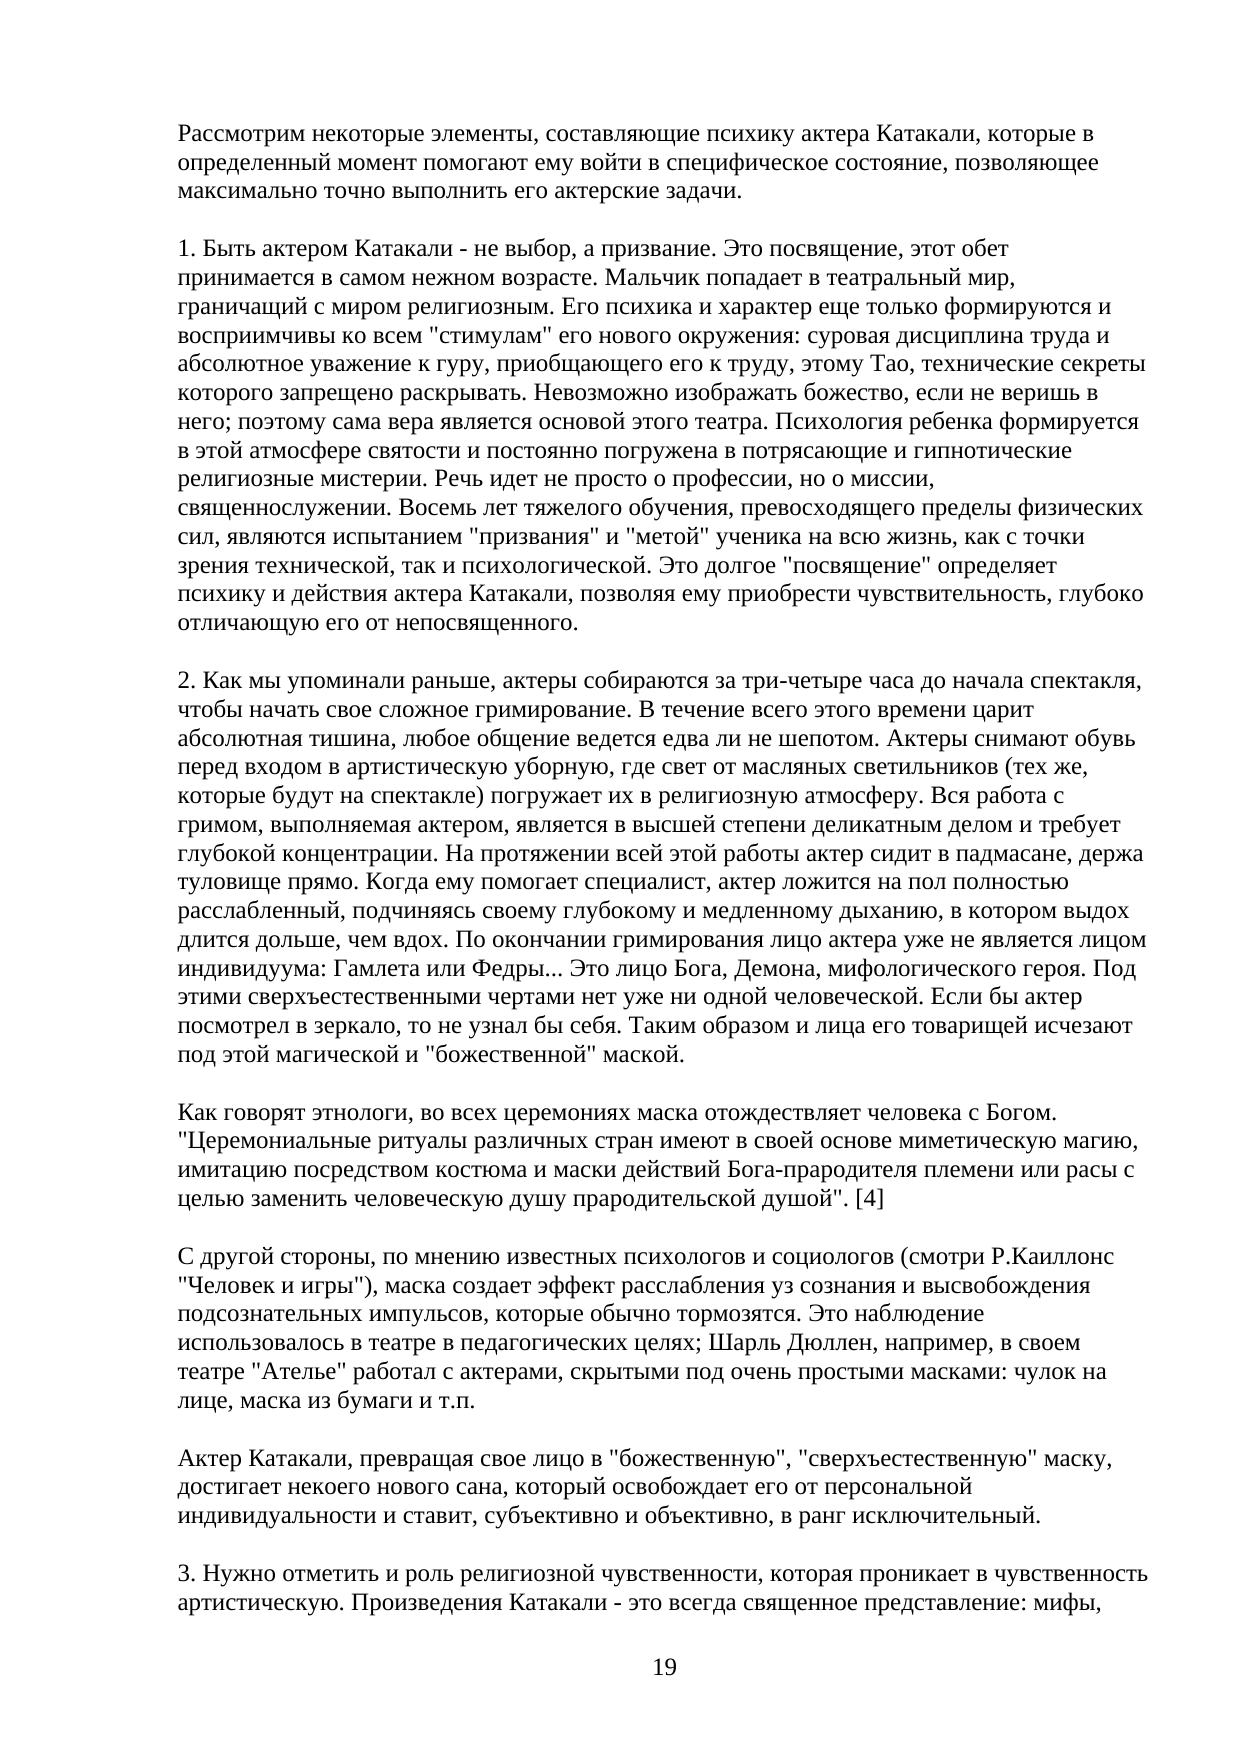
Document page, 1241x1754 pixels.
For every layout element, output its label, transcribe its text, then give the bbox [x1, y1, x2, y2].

text 2. Как мы упоминали раньше, актеры собираются за три-четыре часа до начала спектакля, чтобы начать свое сложное гримирование. В течение всего этого времени царит абсолютная тишина, любое общение ведется едва ли не шепотом. Актеры снимают обувь перед входом в артистическую уборную, где свет от масляных светильников (тех же, которые будут на спектакле) погружает их в религиозную атмосферу. Вся работа с гримом, выполняемая актером, является в высшей степени деликатным делом и требует глубокой концентрации. На протяжении всей этой работы актер сидит в падмасане, держа туловище прямо. Когда ему помогает специалист, актер ложится на пол полностью расслабленный, подчиняясь своему глубокому и медленному дыханию, в котором выдох длится дольше, чем вдох. По окончании гримирования лицо актера уже не является лицом индивидуума: Гамлета или Федры... Это лицо Бога, Демона, мифологического героя. Под этими сверхъестественными чертами нет уже ни одной человеческой. Если бы актер посмотрел в зеркало, то не узнал бы себя. Таким образом и лица его товарищей исчезают под этой магической и "божественной" маской. [177, 665, 1152, 1068]
text Как говорят этнологи, во всех церемониях маска отождествляет человека с Богом. "Церемониальные ритуалы различных стран имеют в своей основе миметическую магию, имитацию посредством костюма и маски действий Бога-прародителя племени или расы с целью заменить человеческую душу прародительской душой". [4] [177, 1097, 1152, 1212]
text Рассмотрим некоторые элементы, составляющие психику актера Катакали, которые в определенный момент помогают ему войти в специфическое состояние, позволяющее максимально точно выполнить его актерские задачи. [177, 118, 1152, 204]
text 1. Быть актером Катакали - не выбор, а призвание. Это посвящение, этот обет принимается в самом нежном возрасте. Мальчик попадает в театральный мир, граничащий с миром религиозным. Его психика и характер еще только формируются и восприимчивы ко всем "стимулам" его нового окружения: суровая дисциплина труда и абсолютное уважение к гуру, приобщающего его к труду, этому Тао, технические секреты которого запрещено раскрывать. Невозможно изображать божество, если не веришь в него; поэтому сама вера является основой этого театра. Психология ребенка формируется в этой атмосфере святости и постоянно погружена в потрясающие и гипнотические религиозные мистерии. Речь идет не просто о профессии, но о миссии, священнослужении. Восемь лет тяжелого обучения, превосходящего пределы физических сил, являются испытанием "призвания" и "метой" ученика на всю жизнь, как с точки зрения технической, так и психологической. Это долгое "посвящение" определяет психику и действия актера Катакали, позволяя ему приобрести чувствительность, глубоко отличающую его от непосвященного. [177, 233, 1152, 636]
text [177, 1558, 1152, 1616]
text С другой стороны, по мнению известных психологов и социологов (смотри Р.Каиллонс "Человек и игры"), маска создает эффект расслабления уз сознания и высвобождения подсознательных импульсов, которые обычно тормозятся. Это наблюдение использовалось в театре в педагогических целях; Шарль Дюллен, например, в своем театре "Ателье" работал с актерами, скрытыми под очень простыми масками: чулок на лице, маска из бумаги и т.п. [177, 1241, 1152, 1413]
text Актер Катакали, превращая свое лицо в "божественную", "сверхъестественную" маску, достигает некоего нового сана, который освобождает его от персональной индивидуальности и ставит, субъективно и объективно, в ранг исключительный. [177, 1443, 1152, 1529]
